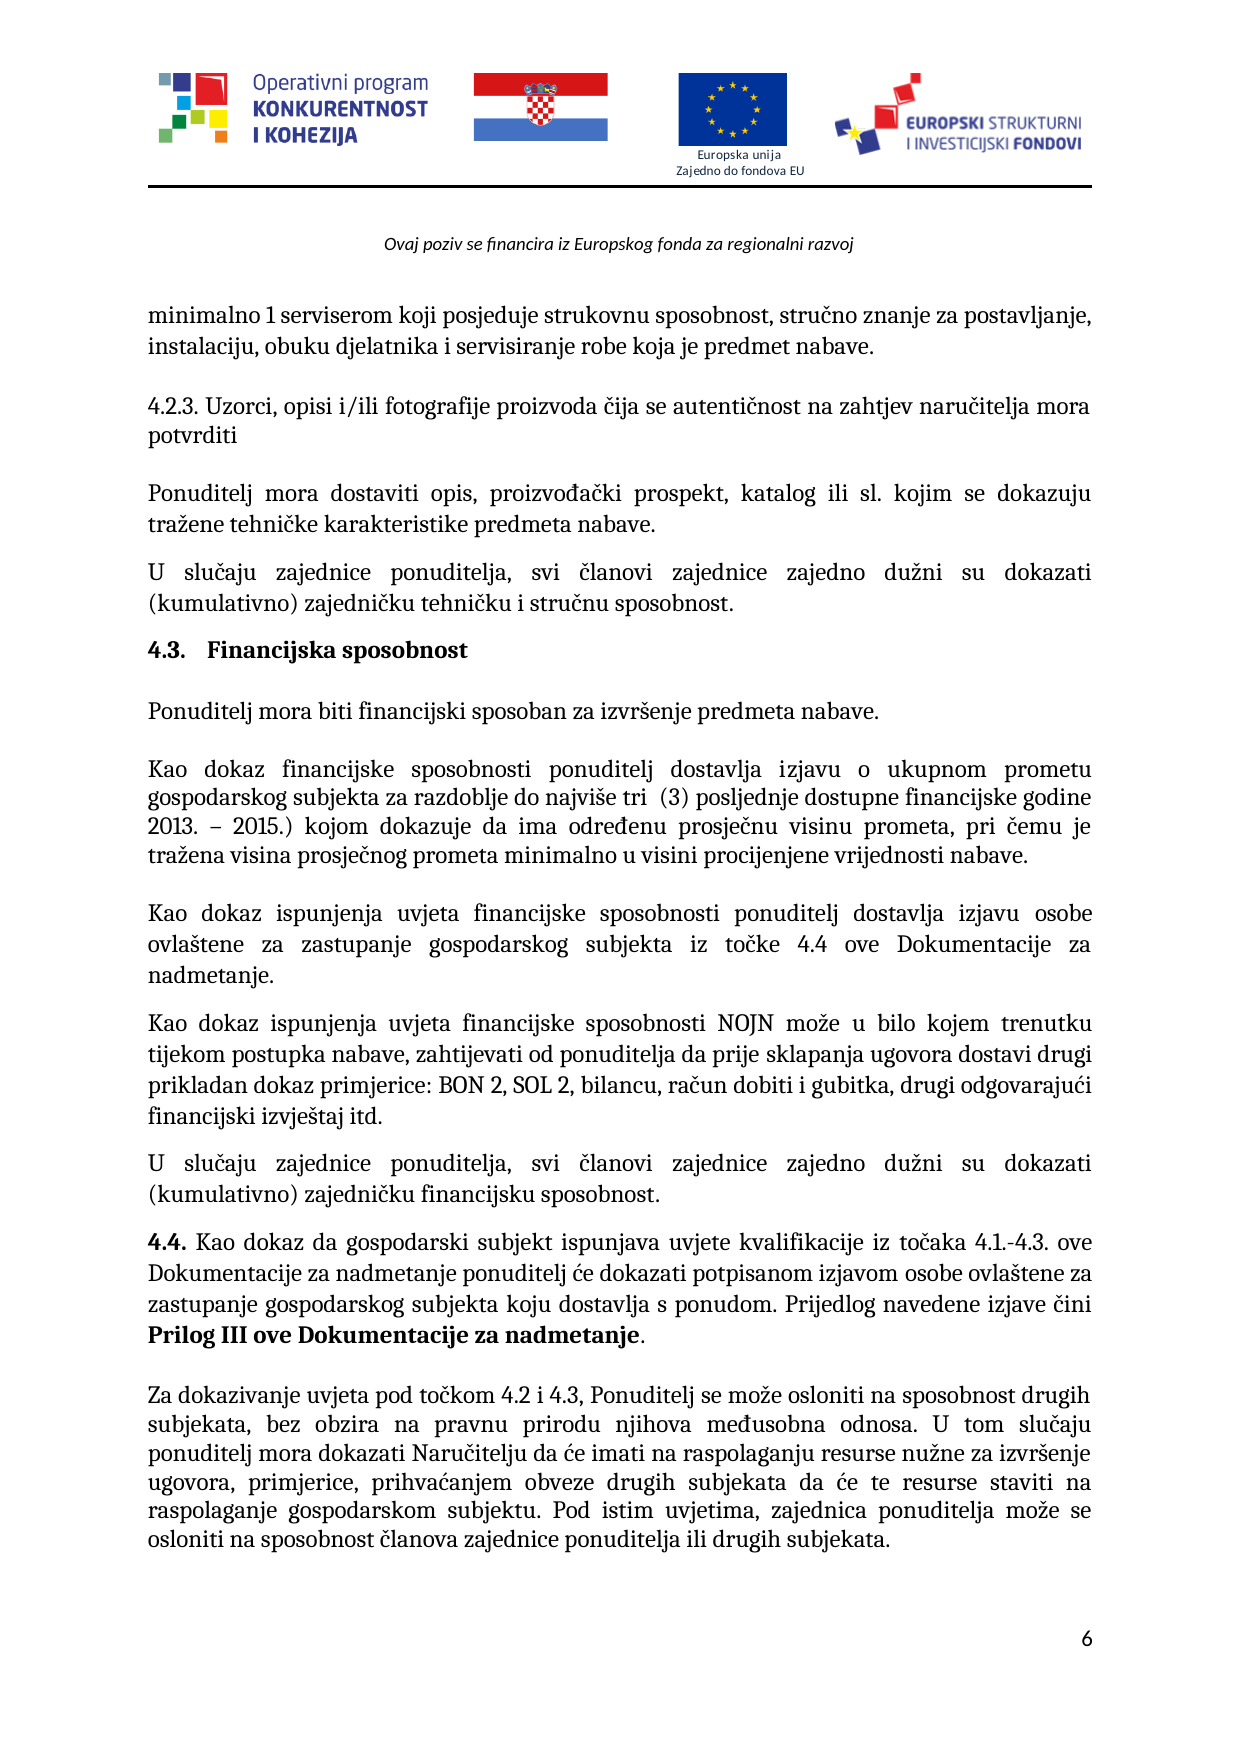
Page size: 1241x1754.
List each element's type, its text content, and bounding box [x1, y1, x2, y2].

text 4.4. Kao dokaz da gospodarski subjekt ispunjava uvjete kvalifikacije iz točaka 4.1.-4.3. ove Dokumentacije za nadmetanje ponuditelj će dokazati potpisanom izjavom osobe ovlaštene za zastupanje gospodarskog subjekta koju dostavlja s ponudom. Prijedlog navedene izjave čini Prilog III ove Dokumentacije za nadmetanje. [148, 1228, 1092, 1350]
text Za dokazivanje uvjeta pod točkom 4.2 i 4.3, Ponuditelj se može osloniti na sposobnost drugih subjekata, bez obzira na pravnu prirodu njihova međusobna odnosa. U tom slučaju ponuditelj mora dokazati Naručitelju da će imati na raspolaganju resurse nužne za izvršenje ugovora, primjerice, prihvaćanjem obveze drugih subjekata da će te resurse staviti na raspolaganje gospodarskom subjektu. Pod istim uvjetima, zajednica ponuditelja može se osloniti na sposobnost članova zajednice ponuditelja ili drugih subjekata. [148, 1381, 1092, 1554]
picture [834, 73, 1081, 155]
list Financijska sposobnost [148, 636, 1092, 665]
text Kao dokaz ispunjenja uvjeta financijske sposobnosti NOJN može u bilo kojem trenutku tijekom postupka nabave, zahtijevati od ponuditelja da prije sklapanja ugovora dostavi drugi prikladan dokaz primjerice: BON 2, SOL 2, bilancu, račun dobiti i gubitka, drugi odgovarajući financijski izvještaj itd. [148, 1008, 1092, 1130]
text U slučaju zajednice ponuditelja, svi članovi zajednice zajedno dužni su dokazati (kumulativno) zajedničku tehničku i stručnu sposobnost. [148, 558, 1092, 617]
text U slučaju zajednice ponuditelja, svi članovi zajednice zajedno dužni su dokazati (kumulativno) zajedničku financijsku sposobnost. [148, 1149, 1092, 1209]
picture [678, 73, 787, 146]
text Ponuditelj mora biti financijski sposoban za izvršenje predmeta nabave. [148, 697, 1092, 725]
text Ponuditelj mora dostaviti opis, proizvođački prospekt, katalog ili sl. kojim se dokazuju tražene tehničke karakteristike predmeta nabave. [148, 479, 1092, 539]
text Kao dokaz financijske sposobnosti ponuditelj dostavlja izjavu o ukupnom prometu gospodarskog subjekta za razdoblje do najviše tri (3) posljednje dostupne financijske godine 2013. – 2015.) kojom dokazuje da ima određenu prosječnu visinu prometa, pri čemu je tražena visina prosječnog prometa minimalno u visini procijenjene vrijednosti nabave. [148, 754, 1092, 869]
picture [473, 73, 608, 141]
text 4.2.3. Uzorci, opisi i/ili fotografije proizvoda čija se autentičnost na zahtjev naručitelja mora potvrditi [148, 392, 1092, 450]
text Kao dokaz ispunjenja uvjeta financijske sposobnosti ponuditelj dostavlja izjavu osobe ovlaštene za zastupanje gospodarskog subjekta iz točke 4.4 ove Dokumentacije za nadmetanje. [148, 899, 1092, 989]
picture [158, 73, 428, 146]
